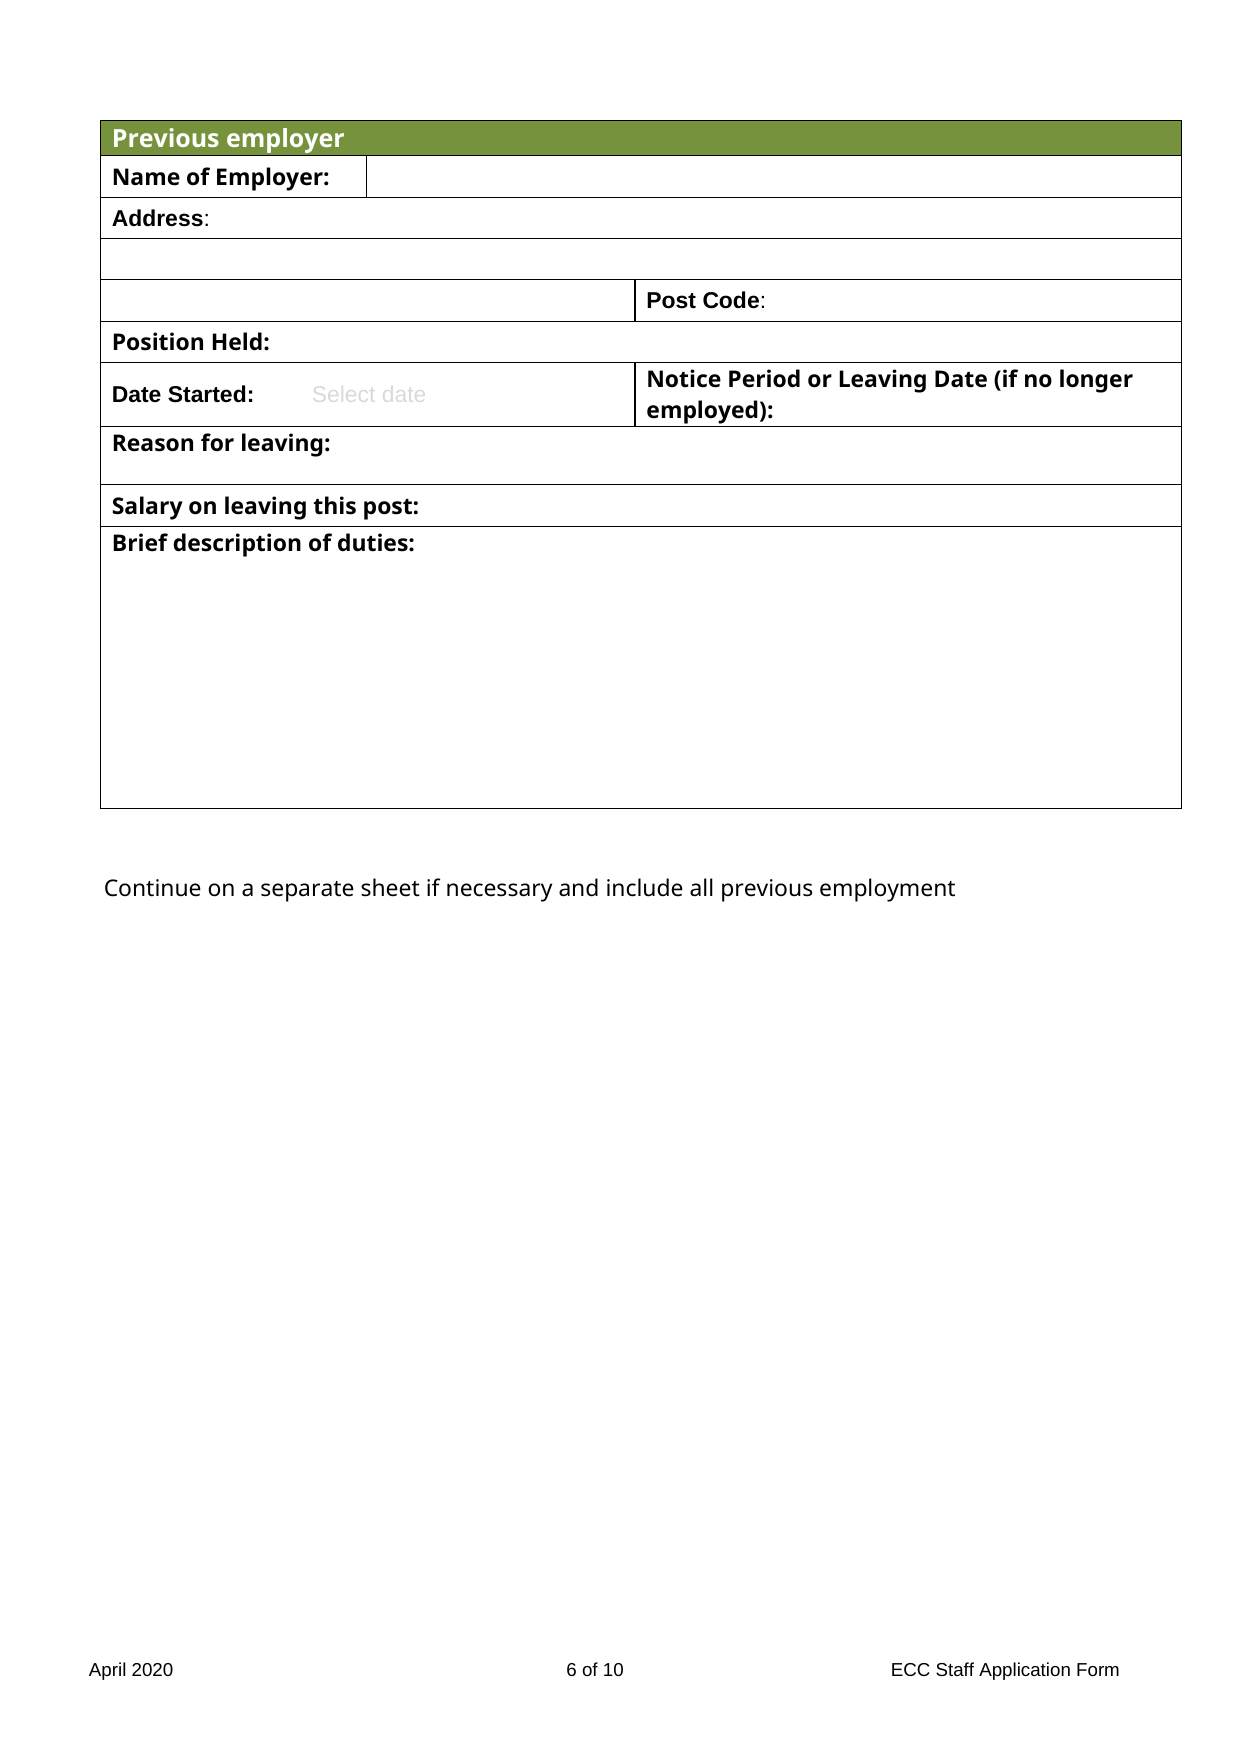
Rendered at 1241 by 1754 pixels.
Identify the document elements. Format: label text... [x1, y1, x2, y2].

table_cell Brief description of duties: [101, 527, 1181, 808]
table_cell Position Held: [101, 322, 1181, 362]
table_cell Date Started: [101, 363, 634, 426]
text Continue on a separate sheet if necessary and include all previous employment [89, 871, 1167, 903]
table_header Previous employer [101, 121, 1181, 155]
table_cell [101, 280, 634, 321]
table_cell [367, 156, 1181, 197]
table_cell [101, 239, 1181, 279]
table_cell Reason for leaving: [101, 427, 1181, 484]
table_cell Post Code: [636, 280, 1181, 321]
table_cell Name of Employer: [101, 156, 366, 197]
table_cell Address: [101, 198, 1181, 238]
table_cell Salary on leaving this post: [101, 485, 1181, 526]
table_cell Notice Period or Leaving Date (if no longer employed): [636, 363, 1181, 426]
